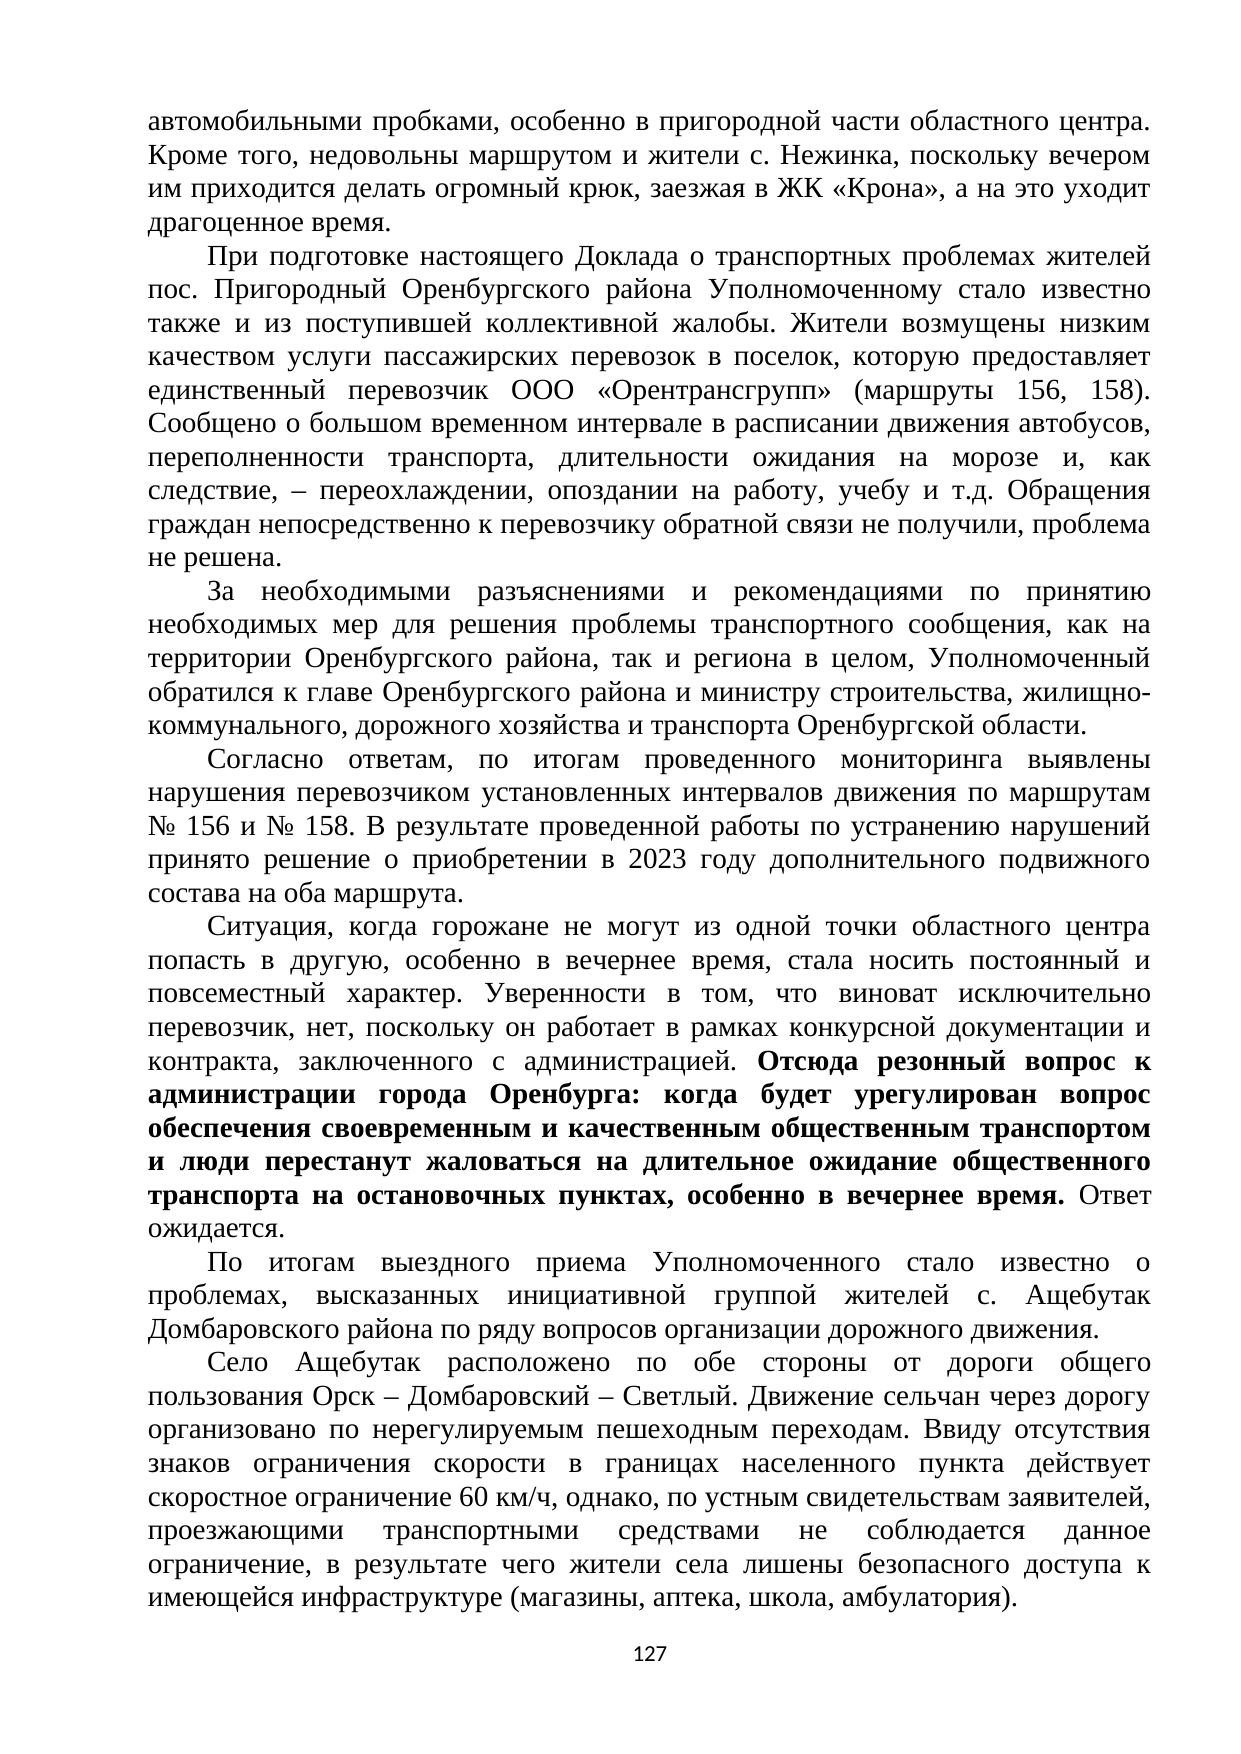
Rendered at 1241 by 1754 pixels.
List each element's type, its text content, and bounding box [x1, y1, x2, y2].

list Село Ащебутак расположено по обе стороны от дороги общего пользования Орск – Домбаровский – Светлый. Движение сельчан через дорогу организовано по нерегулируемым пешеходным переходам. Ввиду отсутствия знаков ограничения скорости в границах населенного пункта действует скоростное ограничение 60 км/ч, однако, по устным свидетельствам заявителей, проезжающими транспортными средствами не соблюдается данное ограничение, в результате чего жители села лишены безопасного доступа к имеющейся инфраструктуре (магазины, аптека, школа, амбулатория). [148, 1344, 1152, 1634]
list Ситуация, когда горожане не могут из одной точки областного центра попасть в другую, особенно в вечернее время, стала носить постоянный и повсеместный характер. Уверенности в том, что виноват исключительно перевозчик, нет, поскольку он работает в рамках конкурсной документации и контракта, заключенного с администрацией. Отсюда резонный вопрос к администрации города Оренбурга: когда будет урегулирован вопрос обеспечения своевременным и качественным общественным транспортом и люди перестанут жаловаться на длительное ожидание общественного транспорта на остановочных пунктах, особенно в вечернее время. Ответ ожидается. [148, 908, 1152, 1244]
list При подготовке настоящего Доклада о транспортных проблемах жителей пос. Пригородный Оренбургского района Уполномоченному стало известно также и из поступившей коллективной жалобы. Жители возмущены низким качеством услуги пассажирских перевозок в поселок, которую предоставляет единственный перевозчик ООО «Орентрансгрупп» (маршруты 156, 158). Сообщено о большом временном интервале в расписании движения автобусов, переполненности транспорта, длительности ожидания на морозе и, как следствие, – переохлаждении, опоздании на работу, учебу и т.д. Обращения граждан непосредственно к перевозчику обратной связи не получили, проблема не решена. [148, 238, 1152, 573]
list За необходимыми разъяснениями и рекомендациями по принятию необходимых мер для решения проблемы транспортного сообщения, как на территории Оренбургского района, так и региона в целом, Уполномоченный обратился к главе Оренбургского района и министру строительства, жилищно-коммунального, дорожного хозяйства и транспорта Оренбургской области. [148, 573, 1152, 741]
list По итогам выездного приема Уполномоченного стало известно о проблемах, высказанных инициативной группой жителей с. Ащебутак Домбаровского района по ряду вопросов организации дорожного движения. [148, 1244, 1152, 1344]
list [148, 103, 1152, 238]
list Согласно ответам, по итогам проведенного мониторинга выявлены нарушения перевозчиком установленных интервалов движения по маршрутам № 156 и № 158. В результате проведенной работы по устранению нарушений принято решение о приобретении в 2023 году дополнительного подвижного состава на оба маршрута. [148, 741, 1152, 908]
